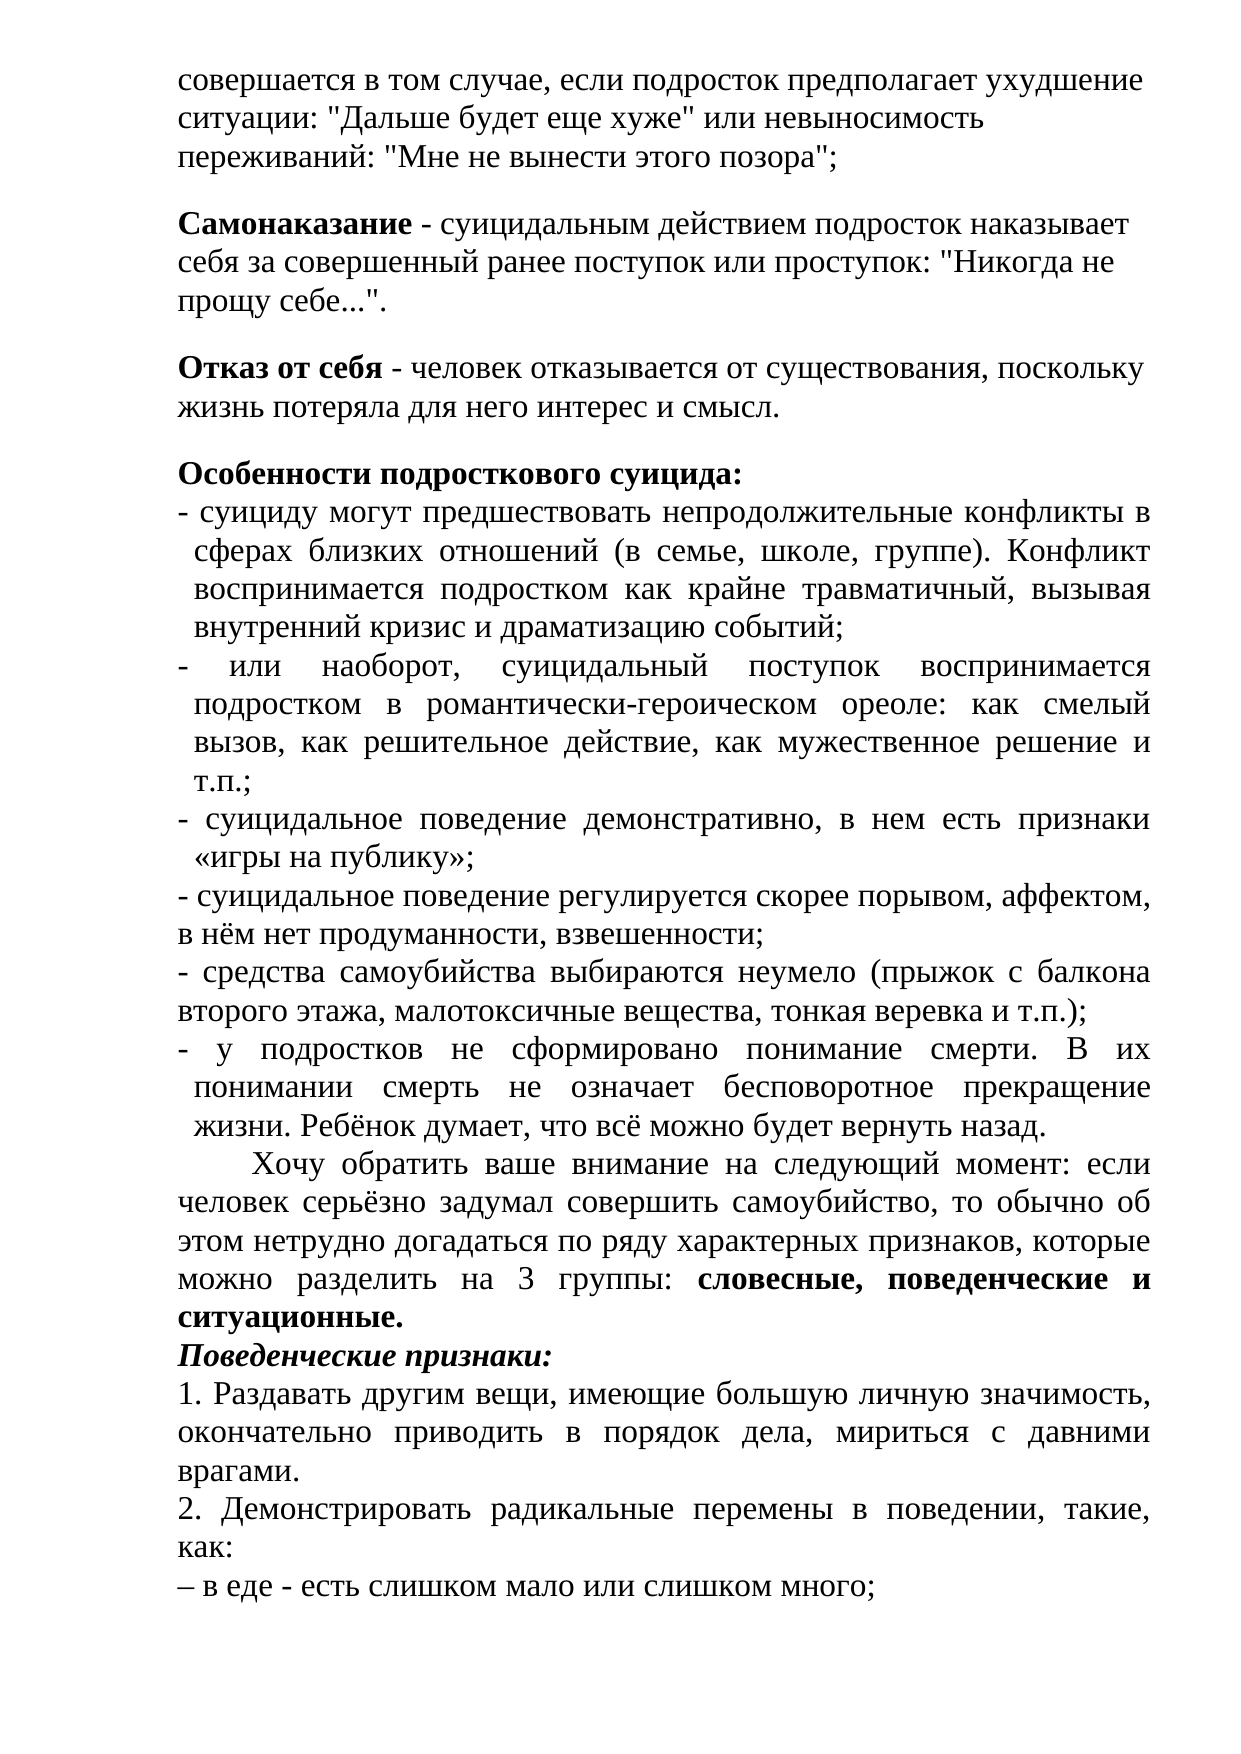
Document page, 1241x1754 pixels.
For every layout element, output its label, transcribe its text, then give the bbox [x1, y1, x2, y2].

text Поведенческие признаки: [177, 1335, 1152, 1373]
text - суицидальное поведение демонстративно, в нем есть признаки «игры на публику»; [177, 798, 1152, 875]
text - суициду могут предшествовать непродолжительные конфликты в сферах близких отношений (в семье, школе, группе). Конфликт воспринимается подростком как крайне травматичный, вызывая внутренний кризис и драматизацию событий; [177, 492, 1152, 645]
text - суицидальное поведение регулируется скорее порывом, аффектом, в нём нет продуманности, взвешенности; [177, 875, 1152, 952]
text Самонаказание - суицидальным действием подросток наказывает себя за совершенный ранее поступок или проступок: "Никогда не прощу себе...". [177, 203, 1152, 318]
text - у подростков не сформировано понимание смерти. В их понимании смерть не означает бесповоротное прекращение жизни. Ребёнок думает, что всё можно будет вернуть назад. [177, 1028, 1152, 1143]
text 1. Раздавать другим вещи, имеющие большую личную значимость, окончательно приводить в порядок дела, мириться с давними врагами. [177, 1373, 1152, 1488]
text – в еде - есть слишком мало или слишком много; [177, 1565, 1152, 1603]
text Отказ от себя - человек отказывается от существования, поскольку жизнь потеряла для него интерес и смысл. [177, 347, 1152, 424]
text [177, 59, 1152, 174]
text Хочу обратить ваше внимание на следующий момент: если человек серьёзно задумал совершить самоубийство, то обычно об этом нетрудно догадаться по ряду характерных признаков, которые можно разделить на 3 группы: словесные, поведенческие и ситуационные. [177, 1143, 1152, 1335]
text 2. Демонстрировать радикальные перемены в поведении, такие, как: [177, 1488, 1152, 1565]
text - или наоборот, суицидальный поступок воспринимается подростком в романтически-героическом ореоле: как смелый вызов, как решительное действие, как мужественное решение и т.п.; [177, 645, 1152, 798]
text - средства самоубийства выбираются неумело (прыжок с балкона второго этажа, малотоксичные вещества, тонкая веревка и т.п.); [177, 952, 1152, 1028]
text Особенности подросткового суицида: [177, 453, 1152, 492]
